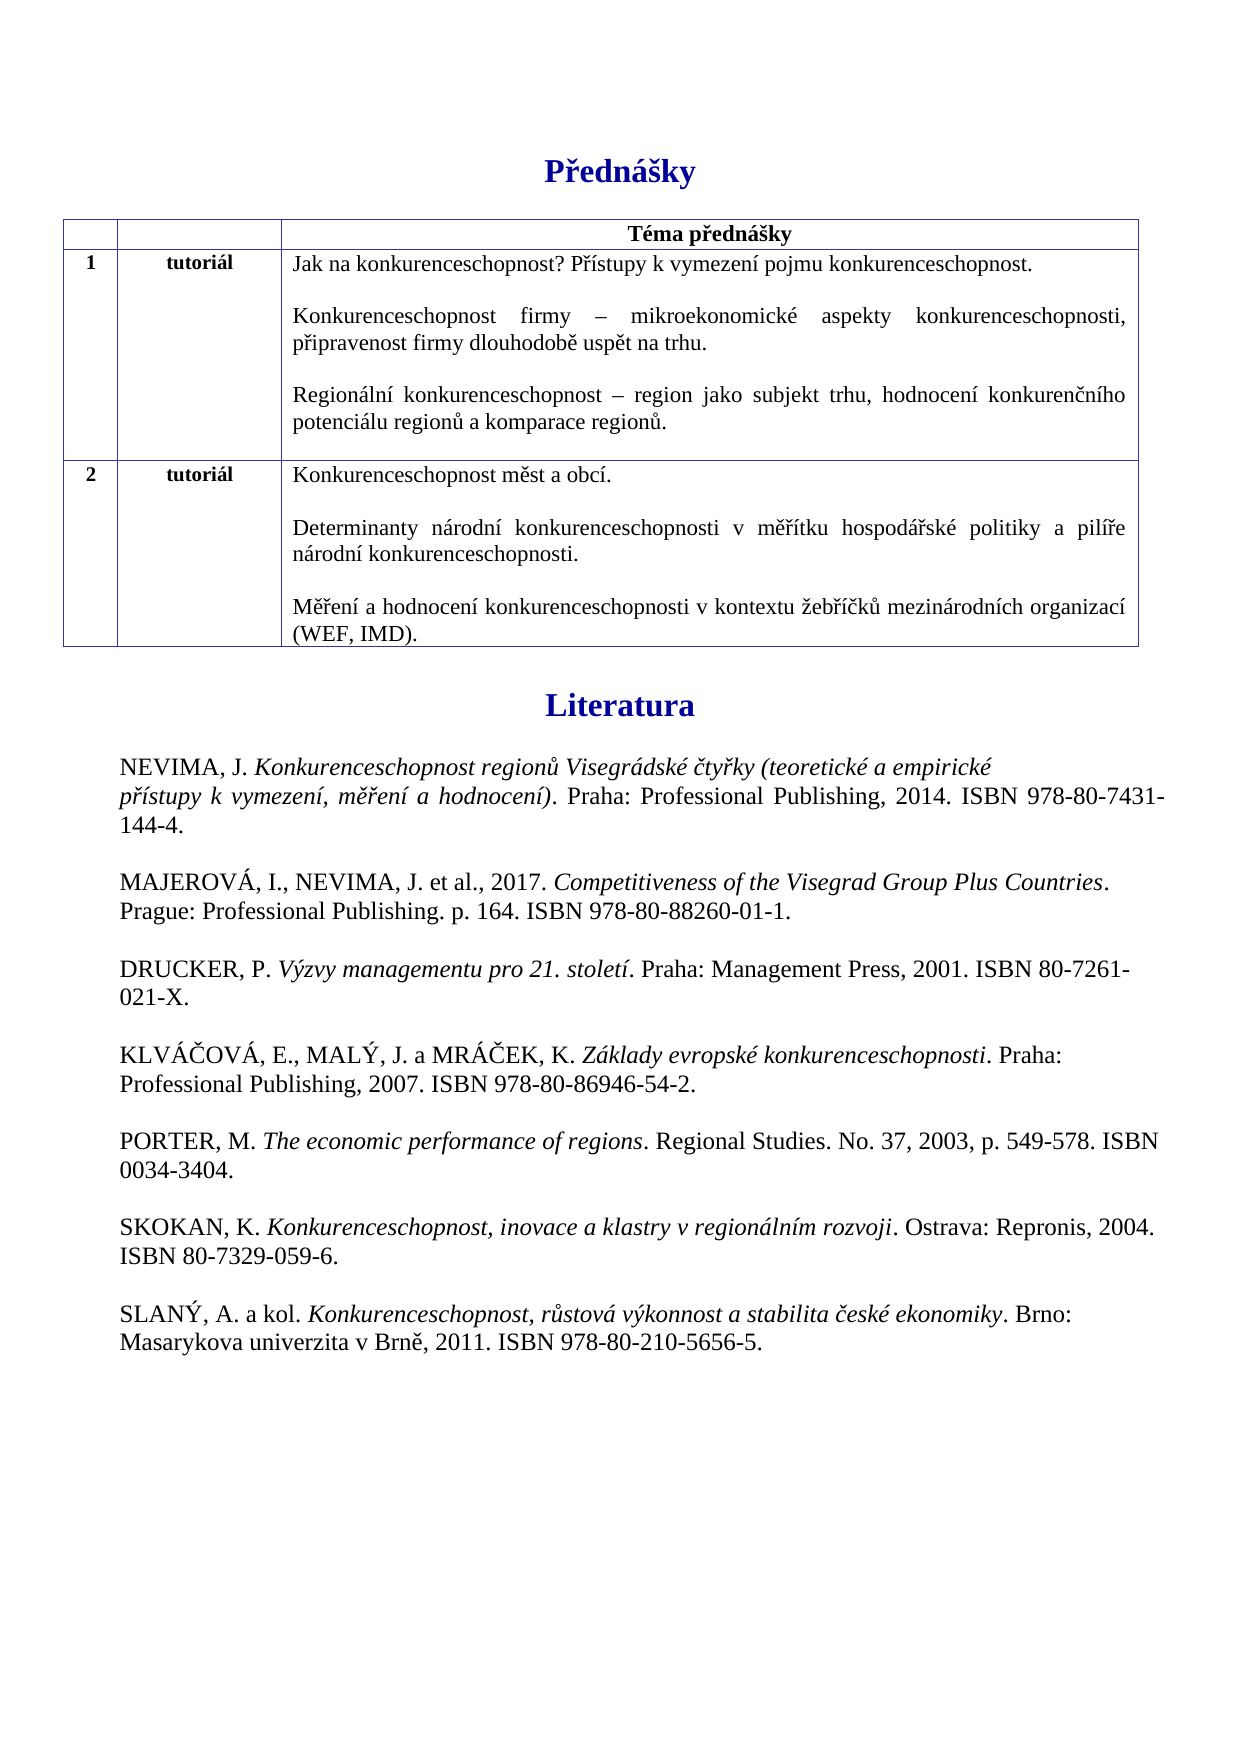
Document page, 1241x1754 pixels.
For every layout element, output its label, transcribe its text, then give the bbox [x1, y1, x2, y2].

table_header [64, 220, 117, 248]
table_cell Jak na konkurenceschopnost? Přístupy k vymezení pojmu konkurenceschopnost. Konkurenceschopnost firmy – mikroekonomické aspekty konkurenceschopnosti, připravenost firmy dlouhodobě uspět na trhu. Regionální konkurenceschopnost – region jako subjekt trhu, hodnocení konkurenčního potenciálu regionů a komparace regionů. [282, 250, 1138, 460]
text Přednášky [75, 152, 1165, 190]
table_cell 1 [64, 250, 117, 460]
text SLANÝ, A. a kol. Konkurenceschopnost, růstová výkonnost a stabilita české ekonomiky. Brno: Masarykova univerzita v Brně, 2011. ISBN 978-80-210-5656-5. [119, 1299, 1165, 1356]
text Literatura [75, 685, 1165, 724]
text PORTER, M. The economic performance of regions. Regional Studies. No. 37, 2003, p. 549-578. ISBN 0034-3404. [119, 1126, 1165, 1184]
text Prague: Professional Publishing. p. 164. ISBN 978-80-88260-01-1. [119, 896, 1165, 925]
text KLVÁČOVÁ, E., MALÝ, J. a MRÁČEK, K. Základy evropské konkurenceschopnosti. Praha: Professional Publishing, 2007. ISBN 978-80-86946-54-2. [119, 1040, 1165, 1097]
table_cell tutoriál [118, 250, 281, 460]
table_header Téma přednášky [282, 220, 1138, 248]
table_header [118, 220, 281, 248]
table_cell tutoriál [118, 461, 281, 646]
text NEVIMA, J. Konkurenceschopnost regionů Visegrádské čtyřky (teoretické a empirické [119, 752, 1165, 781]
text MAJEROVÁ, I., NEVIMA, J. et al., 2017. Competitiveness of the Visegrad Group Plus Countries. [119, 867, 1165, 896]
text přístupy k vymezení, měření a hodnocení). Praha: Professional Publishing, 2014. ISBN 978-80-7431-144-4. [119, 781, 1165, 839]
text DRUCKER, P. Výzvy managementu pro 21. století. Praha: Management Press, 2001. ISBN 80-7261-021-X. [119, 954, 1165, 1011]
table_cell 2 [64, 461, 117, 646]
table_cell Konkurenceschopnost měst a obcí. Determinanty národní konkurenceschopnosti v měřítku hospodářské politiky a pilíře národní konkurenceschopnosti. Měření a hodnocení konkurenceschopnosti v kontextu žebříčků mezinárodních organizací (WEF, IMD). [282, 461, 1138, 646]
text SKOKAN, K. Konkurenceschopnost, inovace a klastry v regionálním rozvoji. Ostrava: Repronis, 2004. ISBN 80-7329-059-6. [119, 1212, 1165, 1270]
